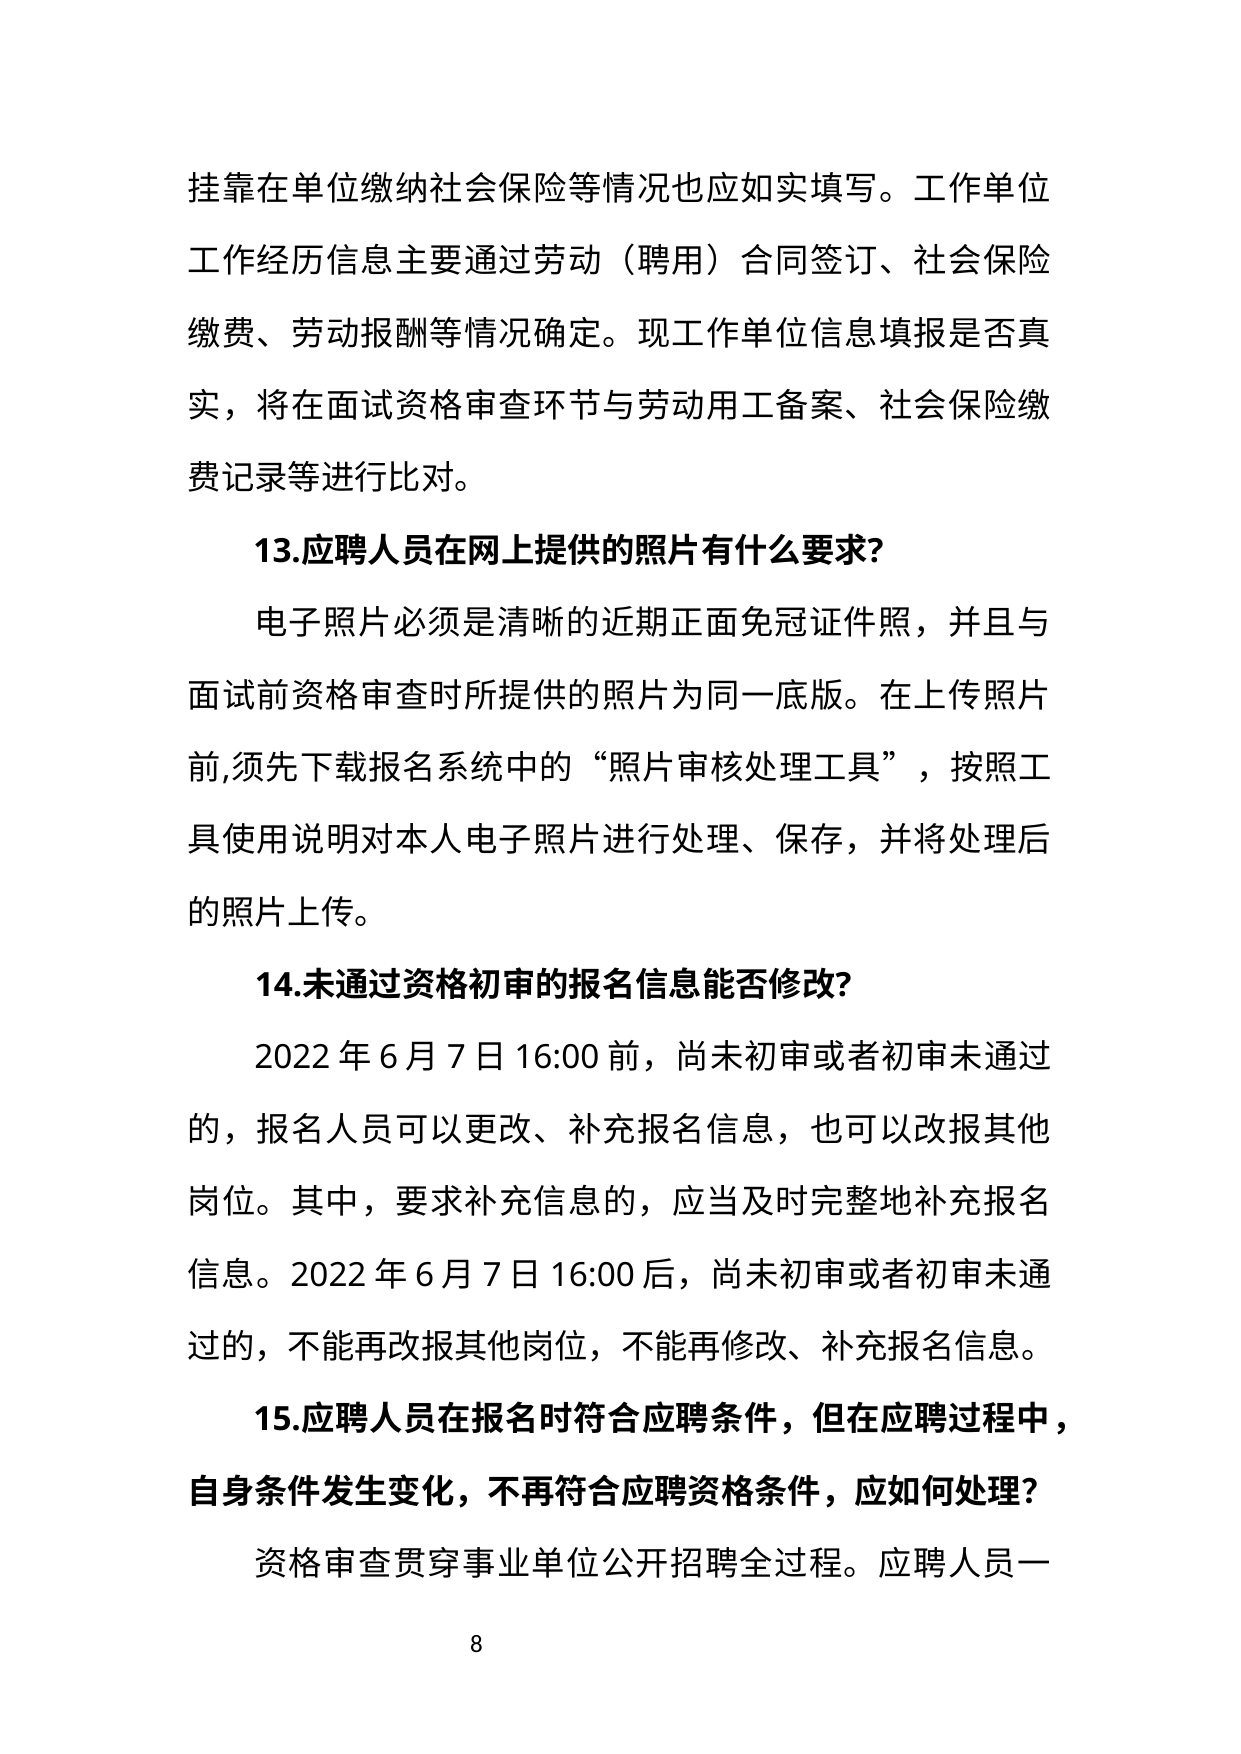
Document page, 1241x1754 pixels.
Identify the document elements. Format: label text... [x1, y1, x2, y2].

text 14.未通过资格初审的报名信息能否修改? [187, 958, 1053, 1006]
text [187, 162, 1053, 499]
text 15.应聘人员在报名时符合应聘条件，但在应聘过程中，自身条件发生变化，不再符合应聘资格条件，应如何处理？ [187, 1392, 1053, 1513]
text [187, 1537, 1053, 1585]
text 13.应聘人员在网上提供的照片有什么要求? [187, 523, 1053, 572]
text 电子照片必须是清晰的近期正面免冠证件照，并且与面试前资格审查时所提供的照片为同一底版。在上传照片前,须先下载报名系统中的“照片审核处理工具”，按照工具使用说明对本人电子照片进行处理、保存，并将处理后的照片上传。 [187, 596, 1053, 934]
text 2022年6月7日16:00前，尚未初审或者初审未通过的，报名人员可以更改、补充报名信息，也可以改报其他岗位。其中，要求补充信息的，应当及时完整地补充报名信息。2022年6月7日16:00后，尚未初审或者初审未通过的，不能再改报其他岗位，不能再修改、补充报名信息。 [187, 1030, 1053, 1368]
